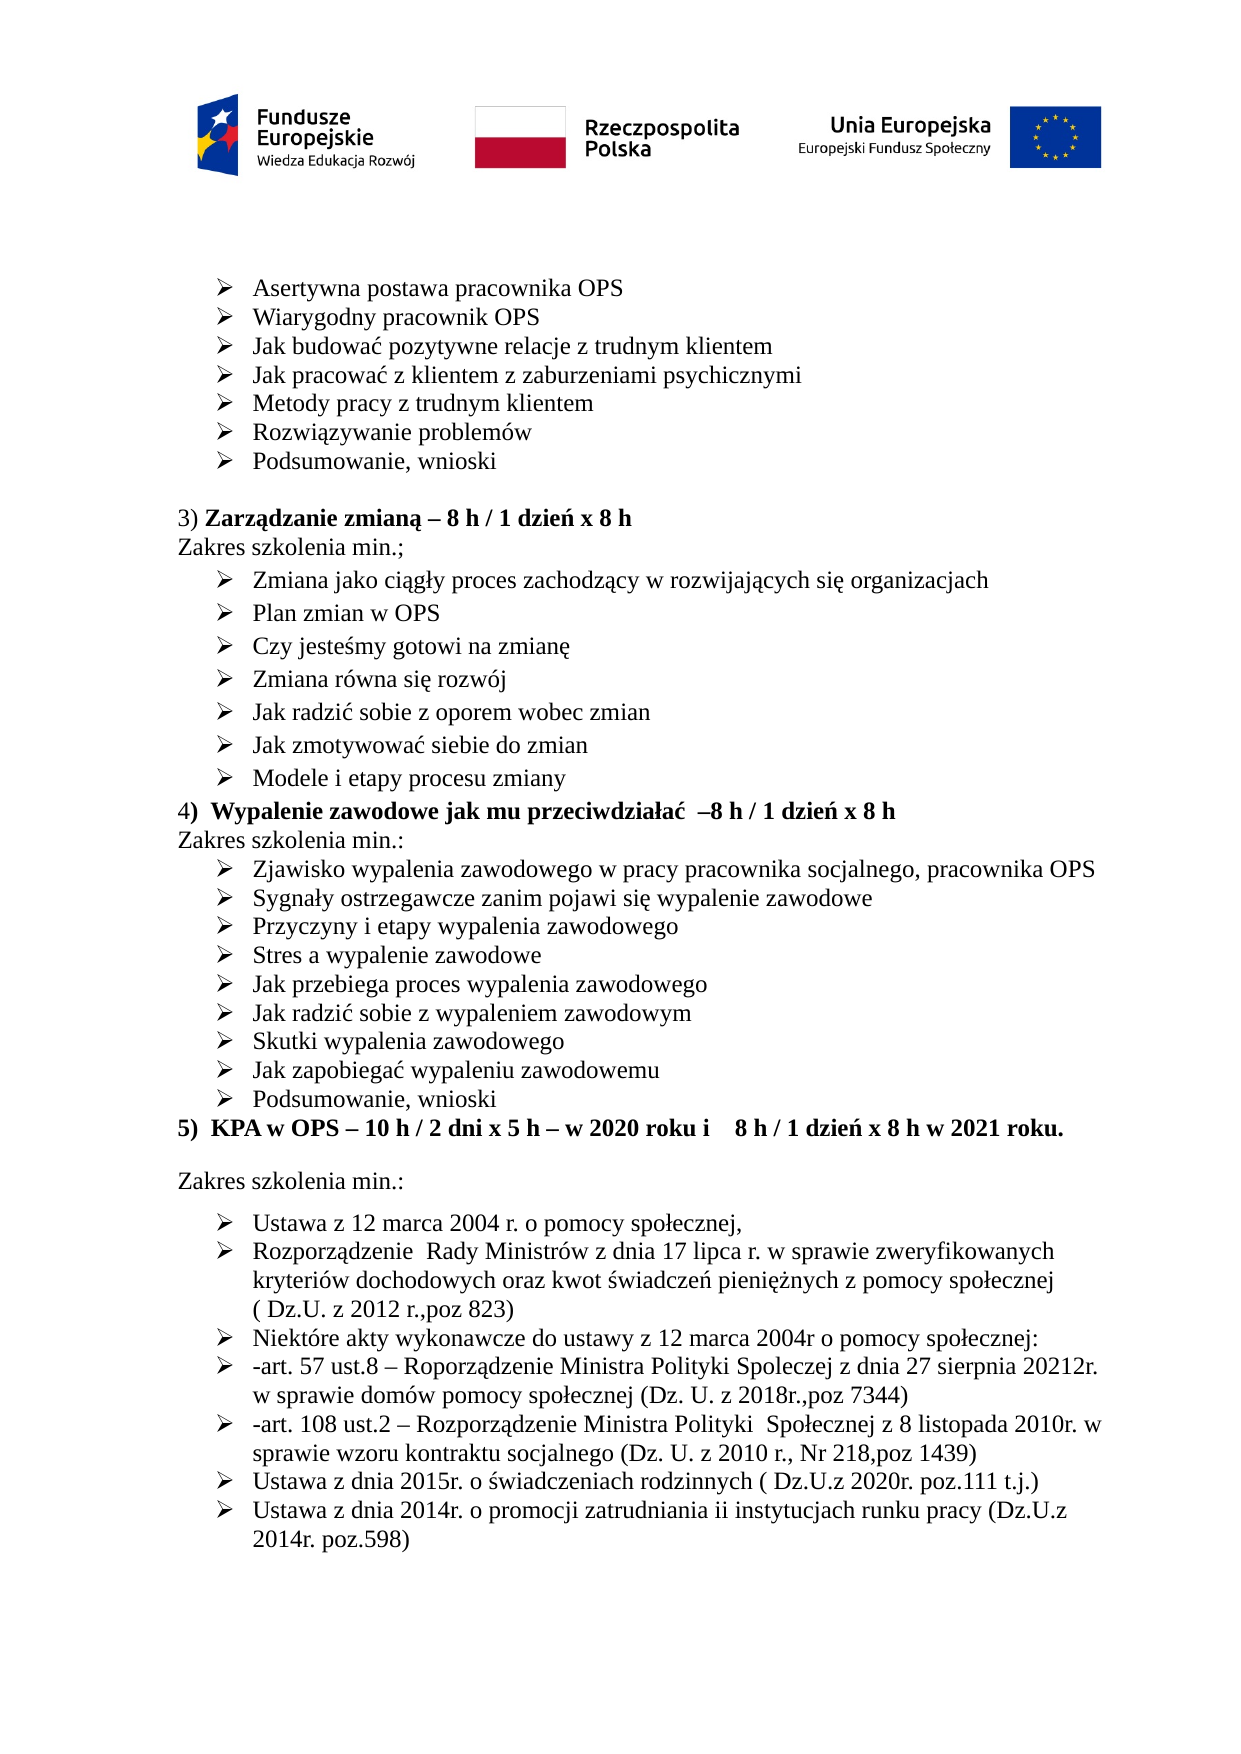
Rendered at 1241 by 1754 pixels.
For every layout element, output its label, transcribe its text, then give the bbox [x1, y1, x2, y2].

list Zjawisko wypalenia zawodowego w pracy pracownika socjalnego, pracownika OPS [215, 854, 1122, 883]
text Zakres szkolenia min.; [177, 532, 1122, 561]
list Skutki wypalenia zawodowego [215, 1026, 1122, 1055]
text 4) Wypalenie zawodowe jak mu przeciwdziałać –8 h / 1 dzień x 8 h [177, 796, 1122, 825]
list Modele i etapy procesu zmiany [215, 763, 1122, 792]
list Rozporządzenie Rady Ministrów z dnia 17 lipca r. w sprawie zweryfikowanych kryteriów dochodowych oraz kwot świadczeń pieniężnych z pomocy społecznej ( Dz.U. z 2012 r.,poz 823) [215, 1236, 1122, 1323]
list Czy jesteśmy gotowi na zmianę [215, 631, 1122, 660]
list Podsumowanie, wnioski [215, 1084, 1122, 1113]
list Jak budować pozytywne relacje z trudnym klientem [215, 331, 1122, 360]
picture [177, 73, 1121, 196]
list Zmiana jako ciągły proces zachodzący w rozwijających się organizacjach [215, 565, 1122, 594]
list Przyczyny i etapy wypalenia zawodowego [215, 911, 1122, 940]
list Wiarygodny pracownik OPS [215, 302, 1122, 331]
list Asertywna postawa pracownika OPS [215, 273, 1122, 302]
list Stres a wypalenie zawodowe [215, 940, 1122, 969]
list Plan zmian w OPS [215, 598, 1122, 627]
list Zmiana równa się rozwój [215, 664, 1122, 693]
list Podsumowanie, wnioski [215, 446, 1122, 475]
text Zakres szkolenia min.: [177, 825, 1122, 854]
list Jak zapobiegać wypaleniu zawodowemu [215, 1055, 1122, 1084]
list -art. 108 ust.2 – Rozporządzenie Ministra Polityki Społecznej z 8 listopada 2010r. w sprawie wzoru kontraktu socjalnego (Dz. U. z 2010 r., Nr 218,poz 1439) [215, 1409, 1122, 1466]
list Jak radzić sobie z wypaleniem zawodowym [215, 998, 1122, 1026]
list Ustawa z 12 marca 2004 r. o pomocy społecznej, [215, 1208, 1122, 1236]
list Jak przebiega proces wypalenia zawodowego [215, 969, 1122, 998]
text Zakres szkolenia min.: [177, 1166, 1122, 1195]
list Niektóre akty wykonawcze do ustawy z 12 marca 2004r o pomocy społecznej: [215, 1323, 1122, 1351]
list Jak pracować z klientem z zaburzeniami psychicznymi [215, 360, 1122, 388]
text 5) KPA w OPS – 10 h / 2 dni x 5 h – w 2020 roku i 8 h / 1 dzień x 8 h w 2021 roku. [177, 1113, 1122, 1141]
list -art. 57 ust.8 – Roporządzenie Ministra Polityki Spoleczej z dnia 27 sierpnia 20212r. w sprawie domów pomocy społecznej (Dz. U. z 2018r.,poz 7344) [215, 1351, 1122, 1409]
list Sygnały ostrzegawcze zanim pojawi się wypalenie zawodowe [215, 883, 1122, 911]
list Ustawa z dnia 2015r. o świadczeniach rodzinnych ( Dz.U.z 2020r. poz.111 t.j.) [215, 1466, 1122, 1495]
list Metody pracy z trudnym klientem [215, 388, 1122, 417]
text 3) Zarządzanie zmianą – 8 h / 1 dzień x 8 h [177, 503, 1122, 532]
list Rozwiązywanie problemów [215, 417, 1122, 446]
list Ustawa z dnia 2014r. o promocji zatrudniania ii instytucjach runku pracy (Dz.U.z 2014r. poz.598) [215, 1495, 1122, 1553]
list Jak zmotywować siebie do zmian [215, 730, 1122, 759]
list Jak radzić sobie z oporem wobec zmian [215, 697, 1122, 726]
